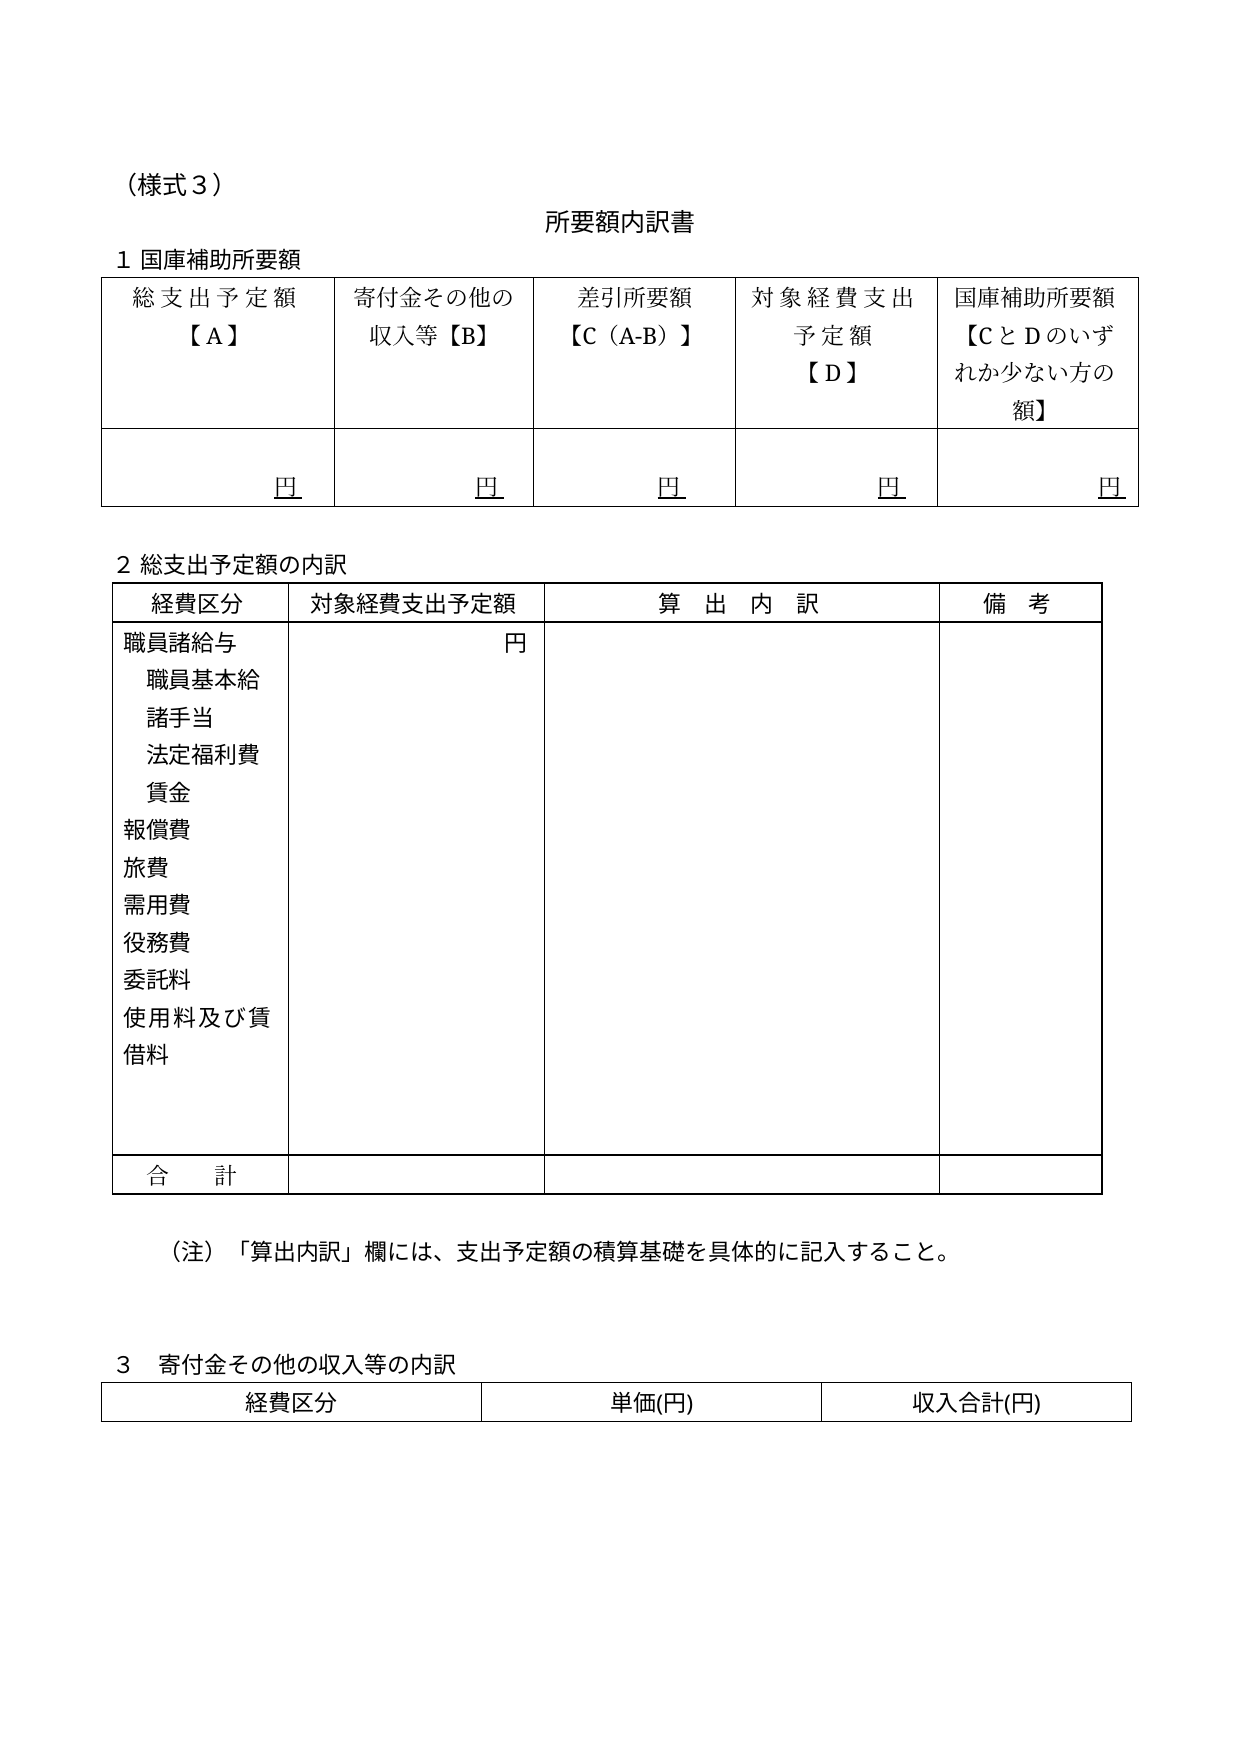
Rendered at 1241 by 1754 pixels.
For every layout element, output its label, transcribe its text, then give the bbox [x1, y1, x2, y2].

table_header 総支出予定額【A】 [102, 278, 334, 428]
table_cell [289, 1156, 544, 1193]
table_header 寄付金その他の収入等【B】 [335, 278, 533, 428]
text ３ 寄付金その他の収入等の内訳 [112, 1344, 1121, 1382]
table_cell [940, 623, 1101, 1154]
table_header 収入合計(円) [822, 1383, 1131, 1421]
table_header 算 出 内 訳 [545, 584, 939, 621]
table_cell 円 [102, 429, 334, 506]
table_header 単価(円) [482, 1383, 821, 1421]
table_header 経費区分 [102, 1383, 481, 1421]
table_header 経費区分 [113, 584, 288, 621]
table_header 備 考 [940, 584, 1101, 621]
table_cell [940, 1156, 1101, 1193]
table_header 差引所要額 【C（A-B）】 [534, 278, 735, 428]
text 所要額内訳書 [112, 202, 1128, 239]
table_cell [545, 1156, 939, 1193]
text （注）「算出内訳」欄には、支出予定額の積算基礎を具体的に記入すること。 [112, 1232, 1121, 1269]
table_header 対象経費支出予定額 【D】 [736, 278, 937, 428]
table_cell 円 [736, 429, 937, 506]
table_cell 円 [534, 429, 735, 506]
table_header 国庫補助所要額 【CとDのいずれか少ない方の額】 [938, 278, 1138, 428]
table_cell 円 [938, 429, 1138, 506]
text １国庫補助所要額 [112, 239, 1121, 277]
text （様式３） [112, 164, 1128, 202]
table_header 対象経費支出予定額 [289, 584, 544, 621]
table_cell 職員諸給与 職員基本給 諸手当 法定福利費 賃金 報償費 旅費 需用費 役務費 委託料 使用料及び賃借料 [113, 623, 288, 1154]
table_cell 円 [335, 429, 533, 506]
table_cell [545, 623, 939, 1154]
text ２総支出予定額の内訳 [112, 545, 1121, 582]
table_cell 円 [289, 623, 544, 1154]
table_cell 合 計 [113, 1156, 288, 1193]
